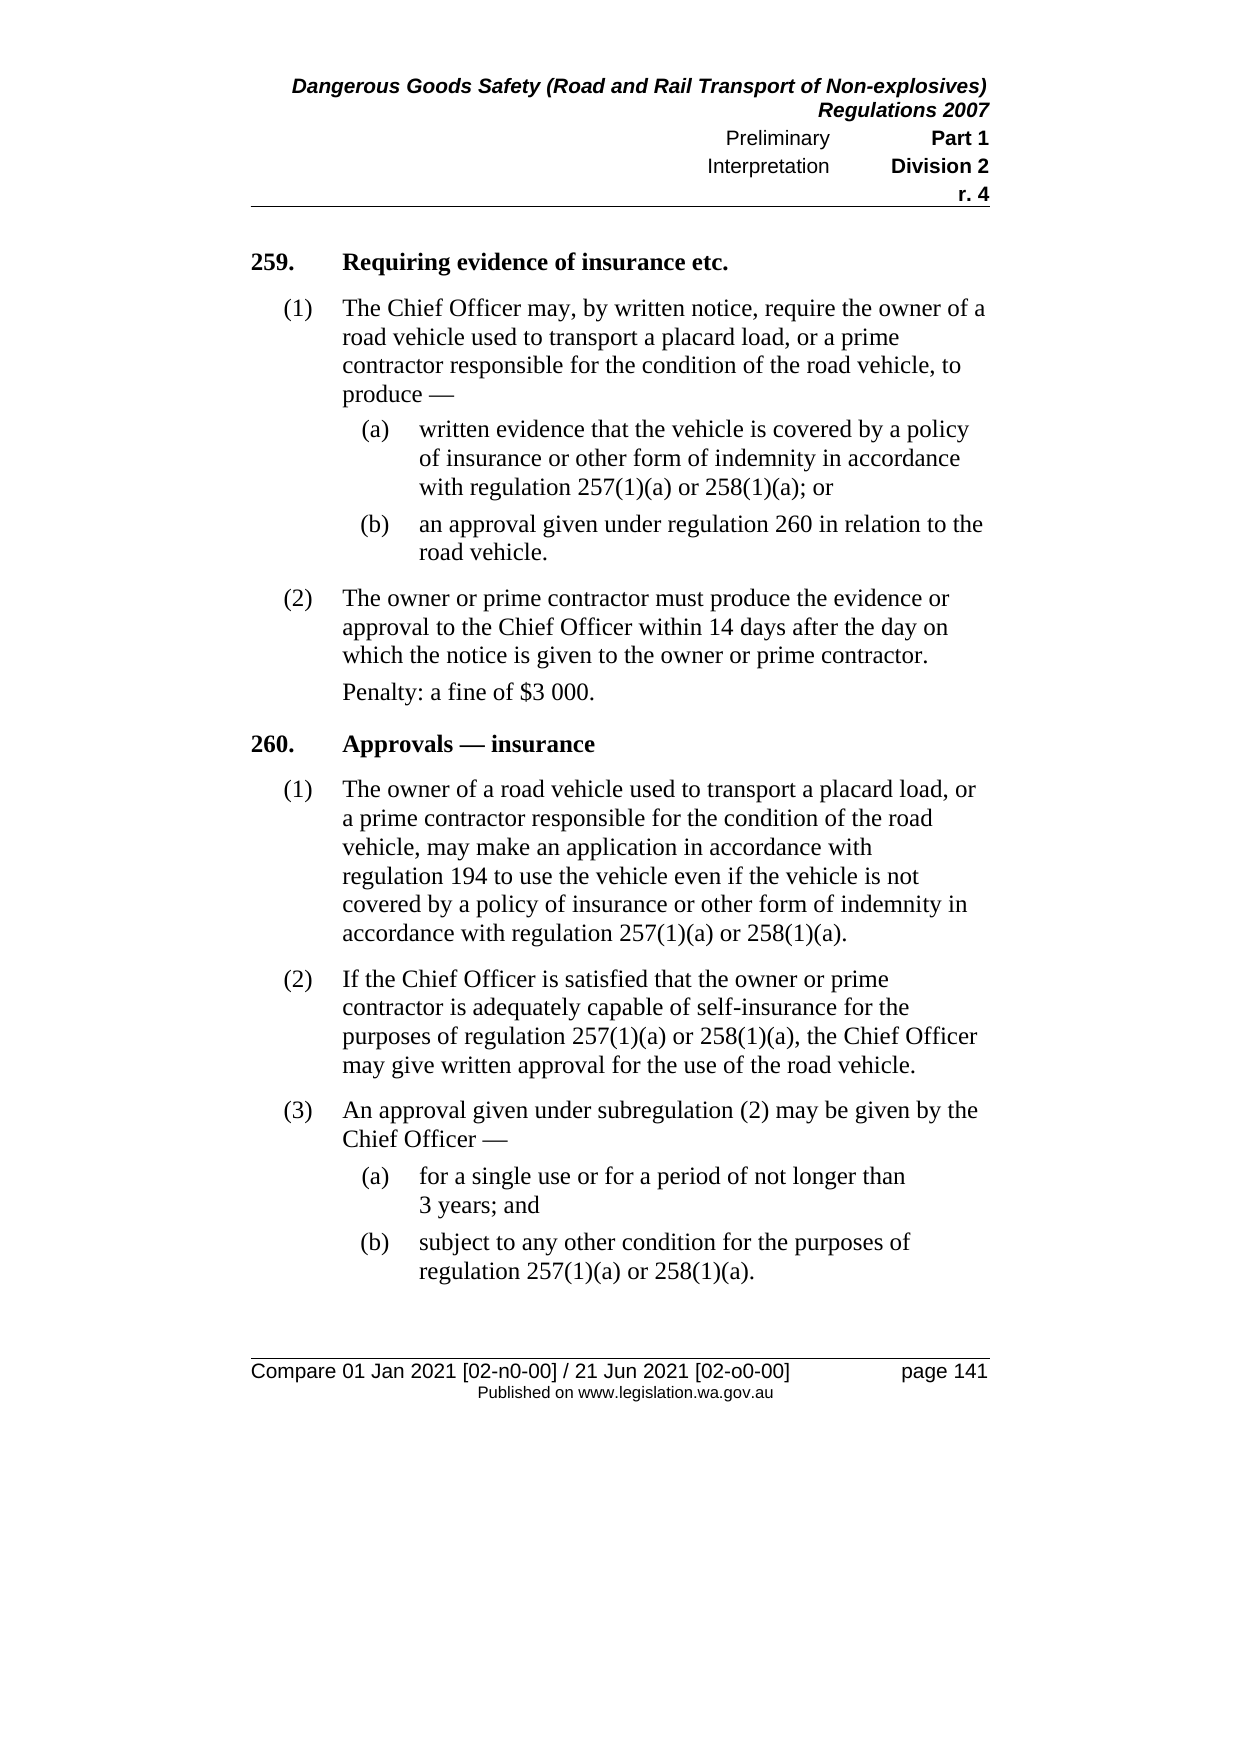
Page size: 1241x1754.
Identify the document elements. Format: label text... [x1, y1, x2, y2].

text (b) an approval given under regulation 260 in relation to the road vehicle. [251, 509, 990, 566]
subtitle 260. Approvals — insurance [251, 729, 990, 758]
text (2) If the Chief Officer is satisfied that the owner or prime contractor is adequately capable of self-insurance for the purposes of regulation 257(1)(a) or 258(1)(a), the Chief Officer may give written approval for the use of the road vehicle. [251, 964, 990, 1079]
text (b) subject to any other condition for the purposes of regulation 257(1)(a) or 258(1)(a). [251, 1227, 990, 1284]
text (2) The owner or prime contractor must produce the evidence or approval to the Chief Officer within 14 days after the day on which the notice is given to the owner or prime contractor. [251, 583, 990, 669]
text (3) An approval given under subregulation (2) may be given by the Chief Officer — [251, 1095, 990, 1153]
subtitle 259. Requiring evidence of insurance etc. [251, 247, 990, 276]
text (1) The Chief Officer may, by written notice, require the owner of a road vehicle used to transport a placard load, or a prime contractor responsible for the condition of the road vehicle, to produce — [251, 293, 990, 408]
text (1) The owner of a road vehicle used to transport a placard load, or a prime contractor responsible for the condition of the road vehicle, may make an application in accordance with regulation 194 to use the vehicle even if the vehicle is not covered by a policy of insurance or other form of indemnity in accordance with regulation 257(1)(a) or 258(1)(a). [251, 774, 990, 947]
text (a) for a single use or for a period of not longer than 3 years; and [251, 1161, 990, 1219]
text (a) written evidence that the vehicle is covered by a policy of insurance or other form of indemnity in accordance with regulation 257(1)(a) or 258(1)(a); or [251, 414, 990, 500]
text Penalty: a fine of $3 000. [251, 677, 990, 706]
